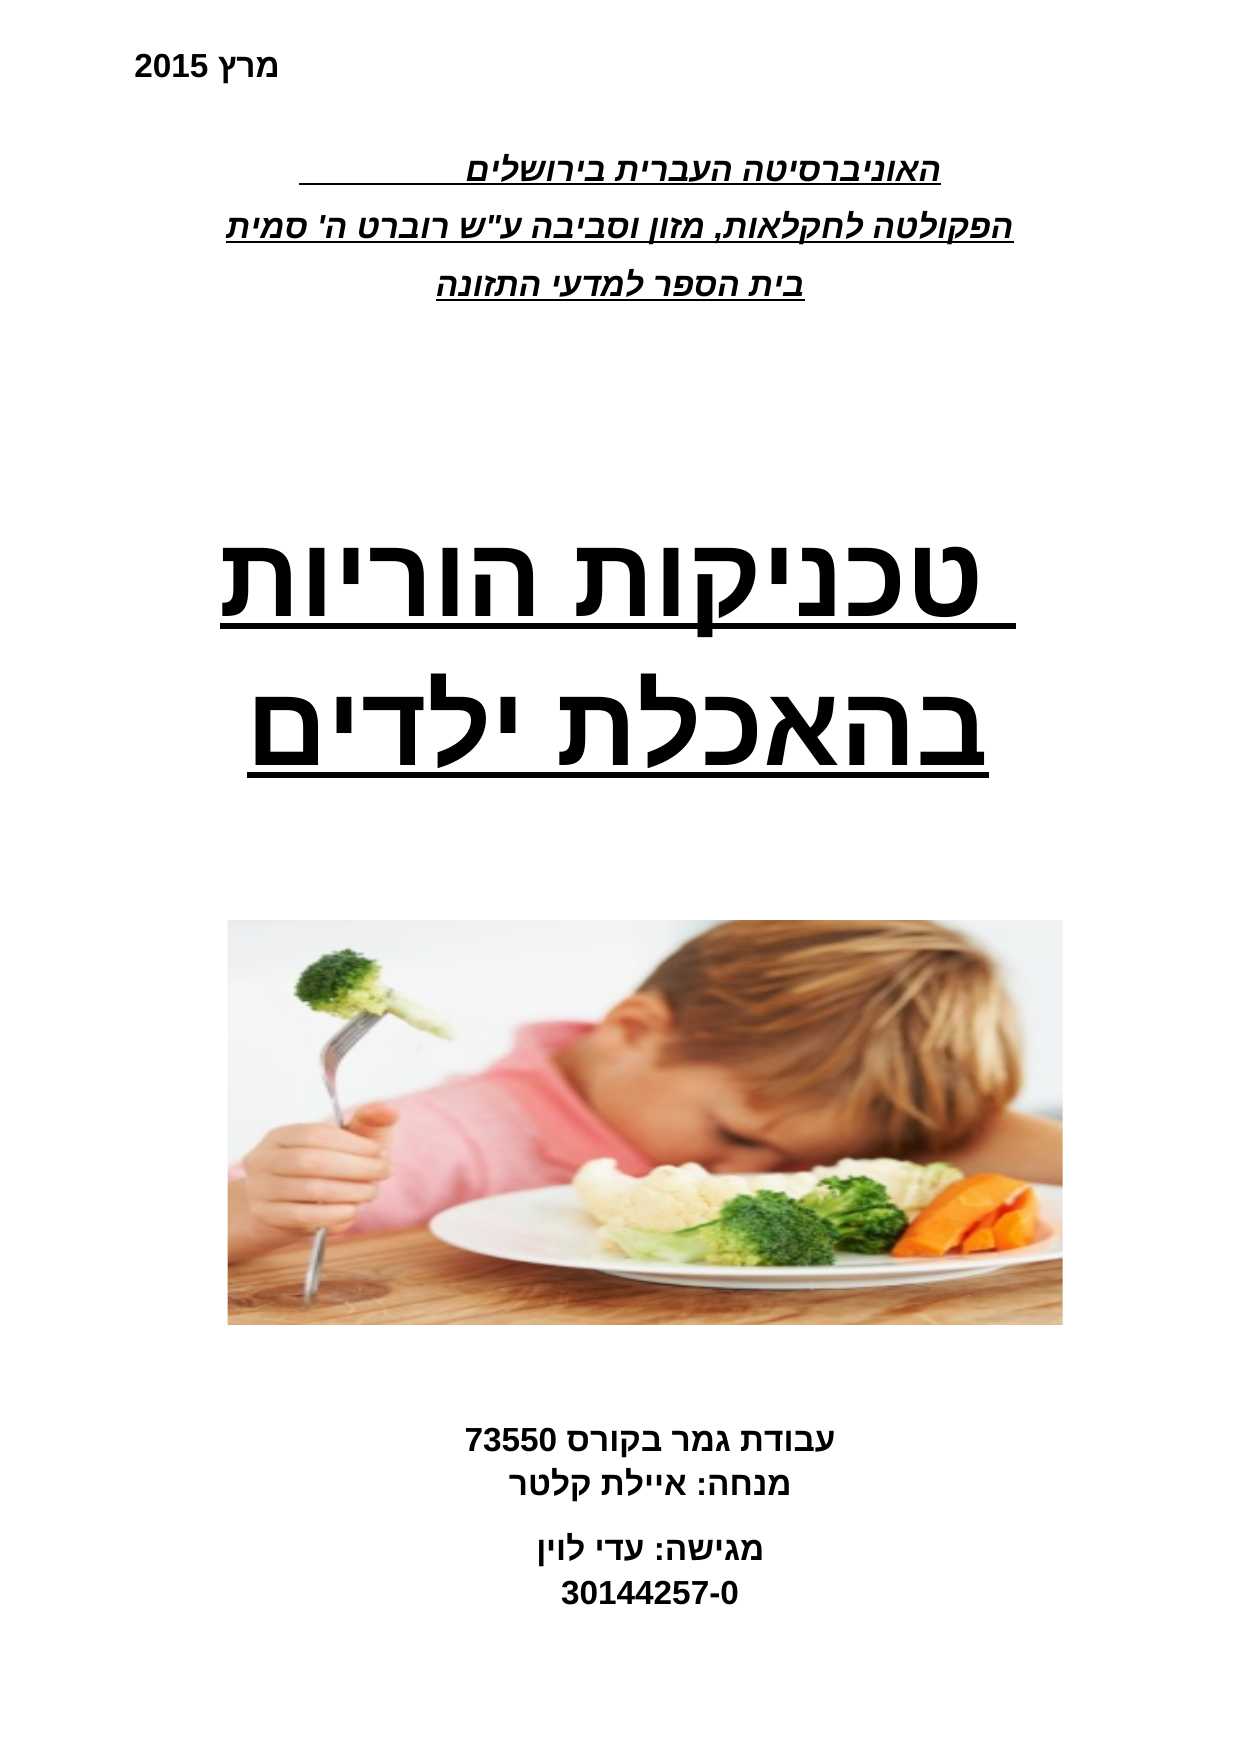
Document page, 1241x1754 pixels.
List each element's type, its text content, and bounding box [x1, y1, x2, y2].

picture [225, 920, 1063, 1323]
text בית הספר למדעי התזונה [187, 265, 1053, 304]
text הפקולטה לחקלאות, מזון וסביבה ע"ש רוברט ה' סמית [187, 208, 1053, 246]
text האוניברסיטה העברית בירושלים [187, 150, 1053, 188]
